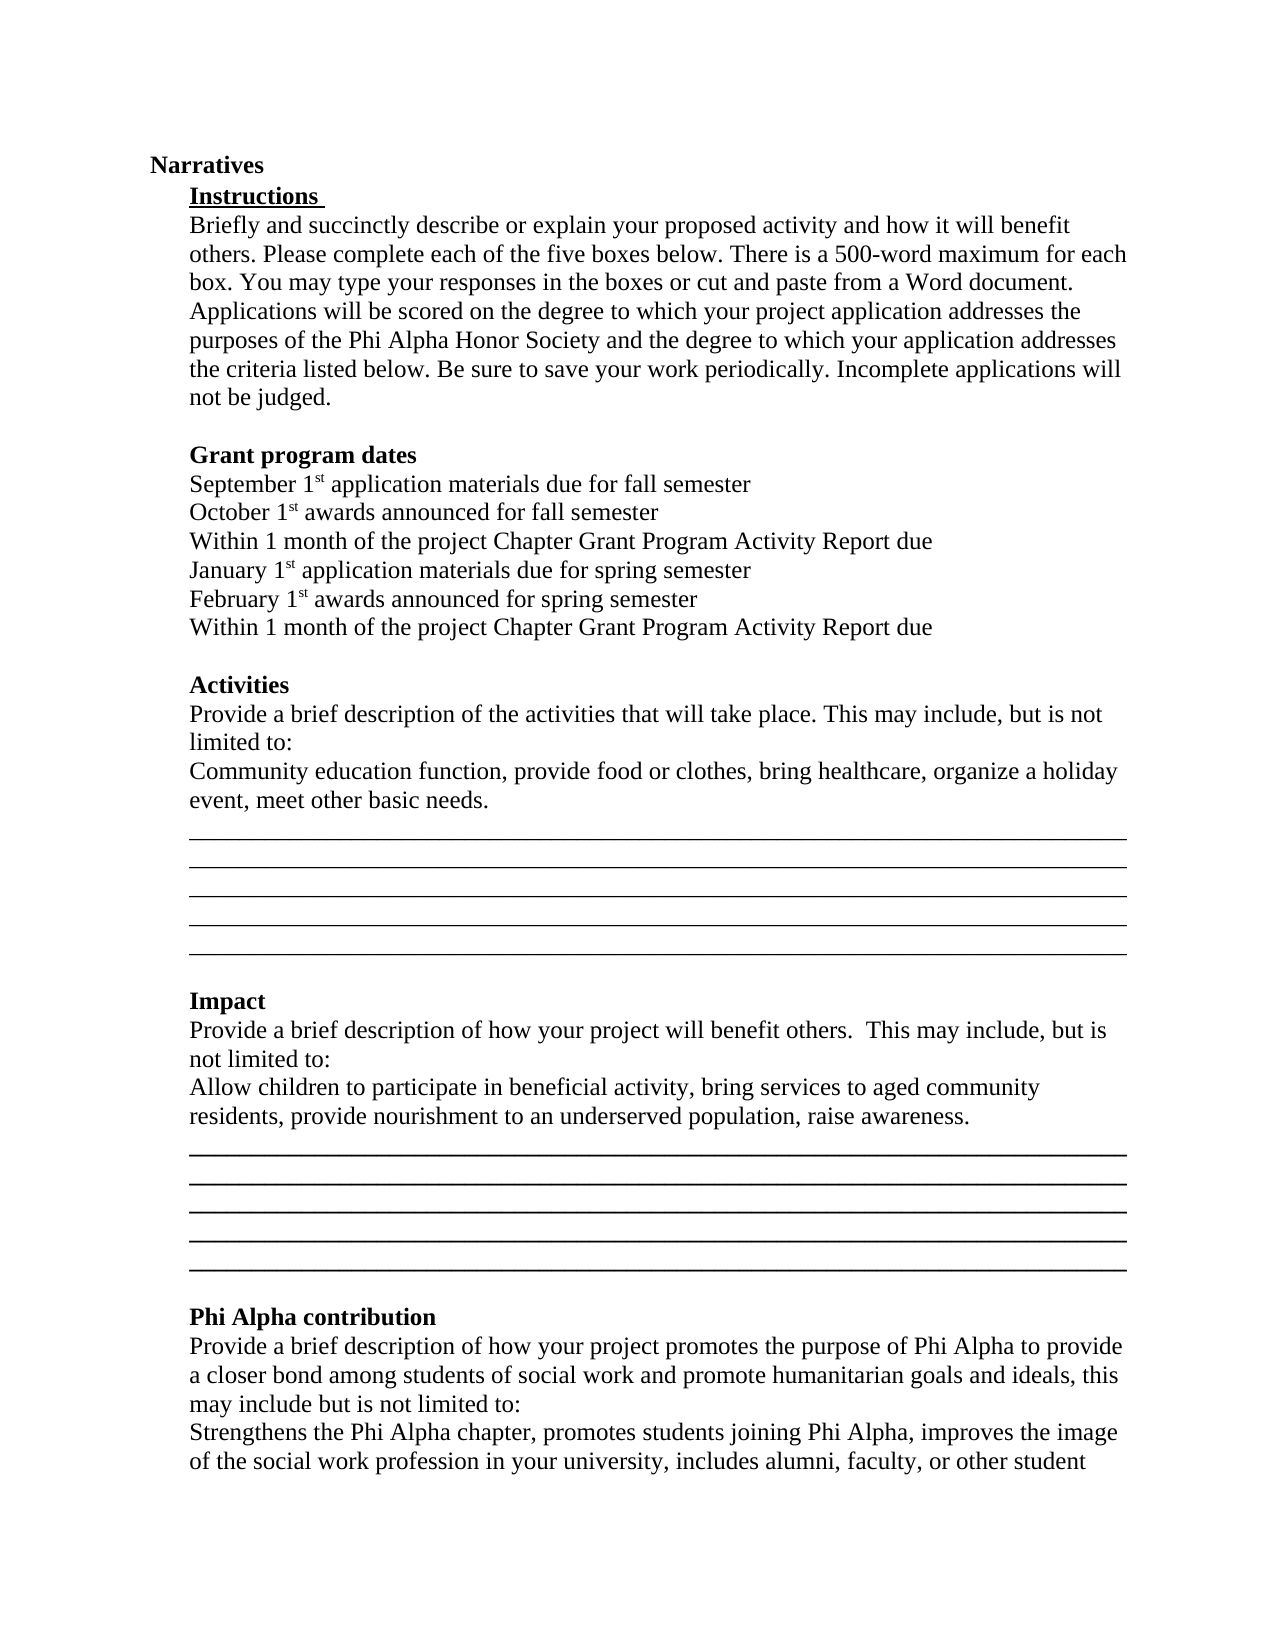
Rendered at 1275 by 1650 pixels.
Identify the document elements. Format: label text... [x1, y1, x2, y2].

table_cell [187, 179, 1132, 1477]
text Narratives [150, 150, 1125, 179]
